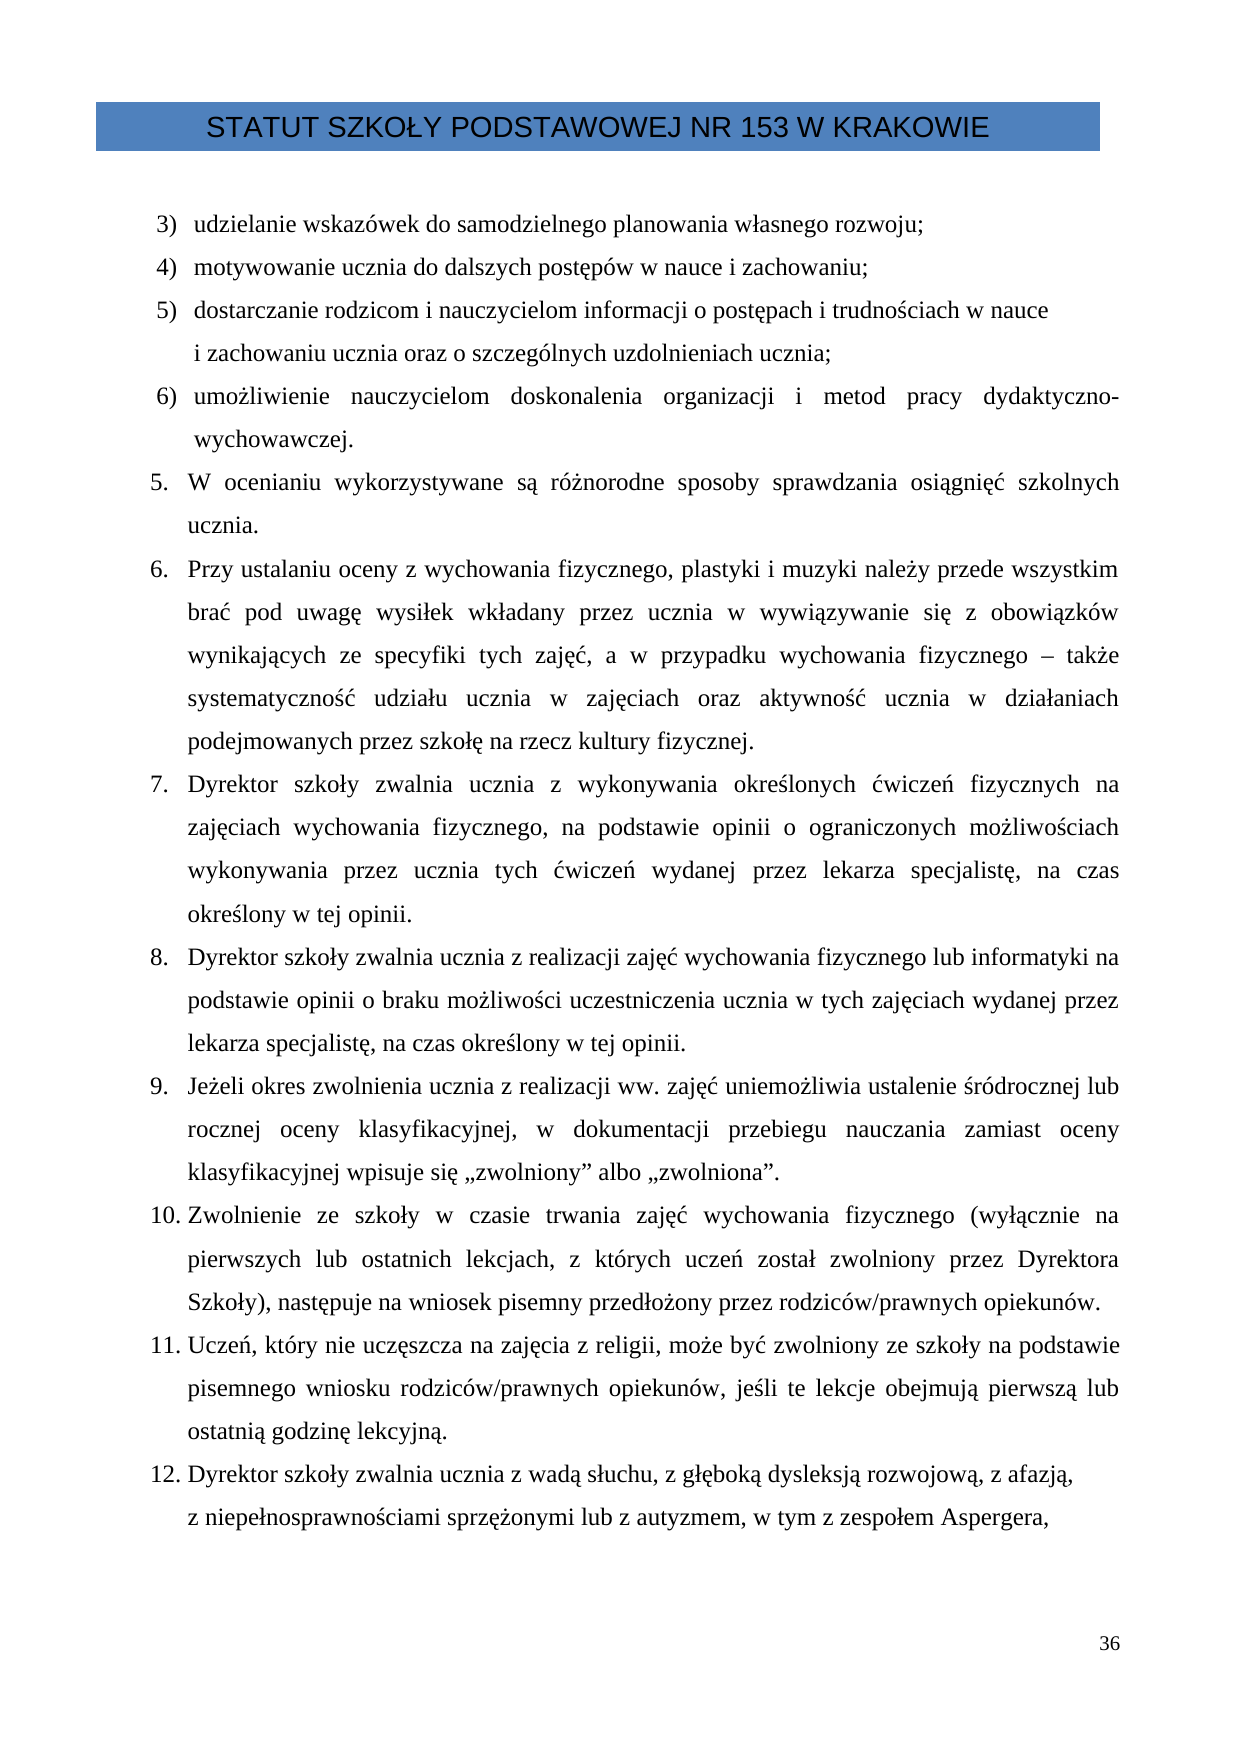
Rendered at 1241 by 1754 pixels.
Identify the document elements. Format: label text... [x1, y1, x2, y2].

list Uczeń, który nie uczęszcza na zajęcia z religii, może być zwolniony ze szkoły na podstawie pisemnego wniosku rodziców/prawnych opiekunów, jeśli te lekcje obejmują pierwszą lub ostatnią godzinę lekcyjną. [150, 1330, 1120, 1445]
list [150, 1459, 1120, 1531]
list Dyrektor szkoły zwalnia ucznia z wykonywania określonych ćwiczeń fizycznych na zajęciach wychowania fizycznego, na podstawie opinii o ograniczonych możliwościach wykonywania przez ucznia tych ćwiczeń wydanej przez lekarza specjalistę, na czas określony w tej opinii. [150, 769, 1120, 927]
list motywowanie ucznia do dalszych postępów w nauce i zachowaniu; [156, 252, 1120, 281]
list Dyrektor szkoły zwalnia ucznia z realizacji zajęć wychowania fizycznego lub informatyki na podstawie opinii o braku możliwości uczestniczenia ucznia w tych zajęciach wydanej przez lekarza specjalistę, na czas określony w tej opinii. [150, 942, 1120, 1057]
list W ocenianiu wykorzystywane są różnorodne sposoby sprawdzania osiągnięć szkolnych ucznia. [150, 467, 1120, 539]
list udzielanie wskazówek do samodzielnego planowania własnego rozwoju; [156, 209, 1120, 237]
list Przy ustalaniu oceny z wychowania fizycznego, plastyki i muzyki należy przede wszystkim brać pod uwagę wysiłek wkładany przez ucznia w wywiązywanie się z obowiązków wynikających ze specyfiki tych zajęć, a w przypadku wychowania fizycznego – także systematyczność udziału ucznia w zajęciach oraz aktywność ucznia w działaniach podejmowanych przez szkołę na rzecz kultury fizycznej. [150, 554, 1120, 755]
list Zwolnienie ze szkoły w czasie trwania zajęć wychowania fizycznego (wyłącznie na pierwszych lub ostatnich lekcjach, z których uczeń został zwolniony przez Dyrektora Szkoły), następuje na wniosek pisemny przedłożony przez rodziców/prawnych opiekunów. [150, 1201, 1120, 1316]
list umożliwienie nauczycielom doskonalenia organizacji i metod pracy dydaktyczno-wychowawczej. [156, 381, 1120, 453]
list dostarczanie rodzicom i nauczycielom informacji o postępach i trudnościach w nauce i zachowaniu ucznia oraz o szczególnych uzdolnieniach ucznia; [156, 295, 1120, 367]
list Jeżeli okres zwolnienia ucznia z realizacji ww. zajęć uniemożliwia ustalenie śródrocznej lub rocznej oceny klasyfikacyjnej, w dokumentacji przebiegu nauczania zamiast oceny klasyfikacyjnej wpisuje się „zwolniony” albo „zwolniona”. [150, 1071, 1120, 1186]
